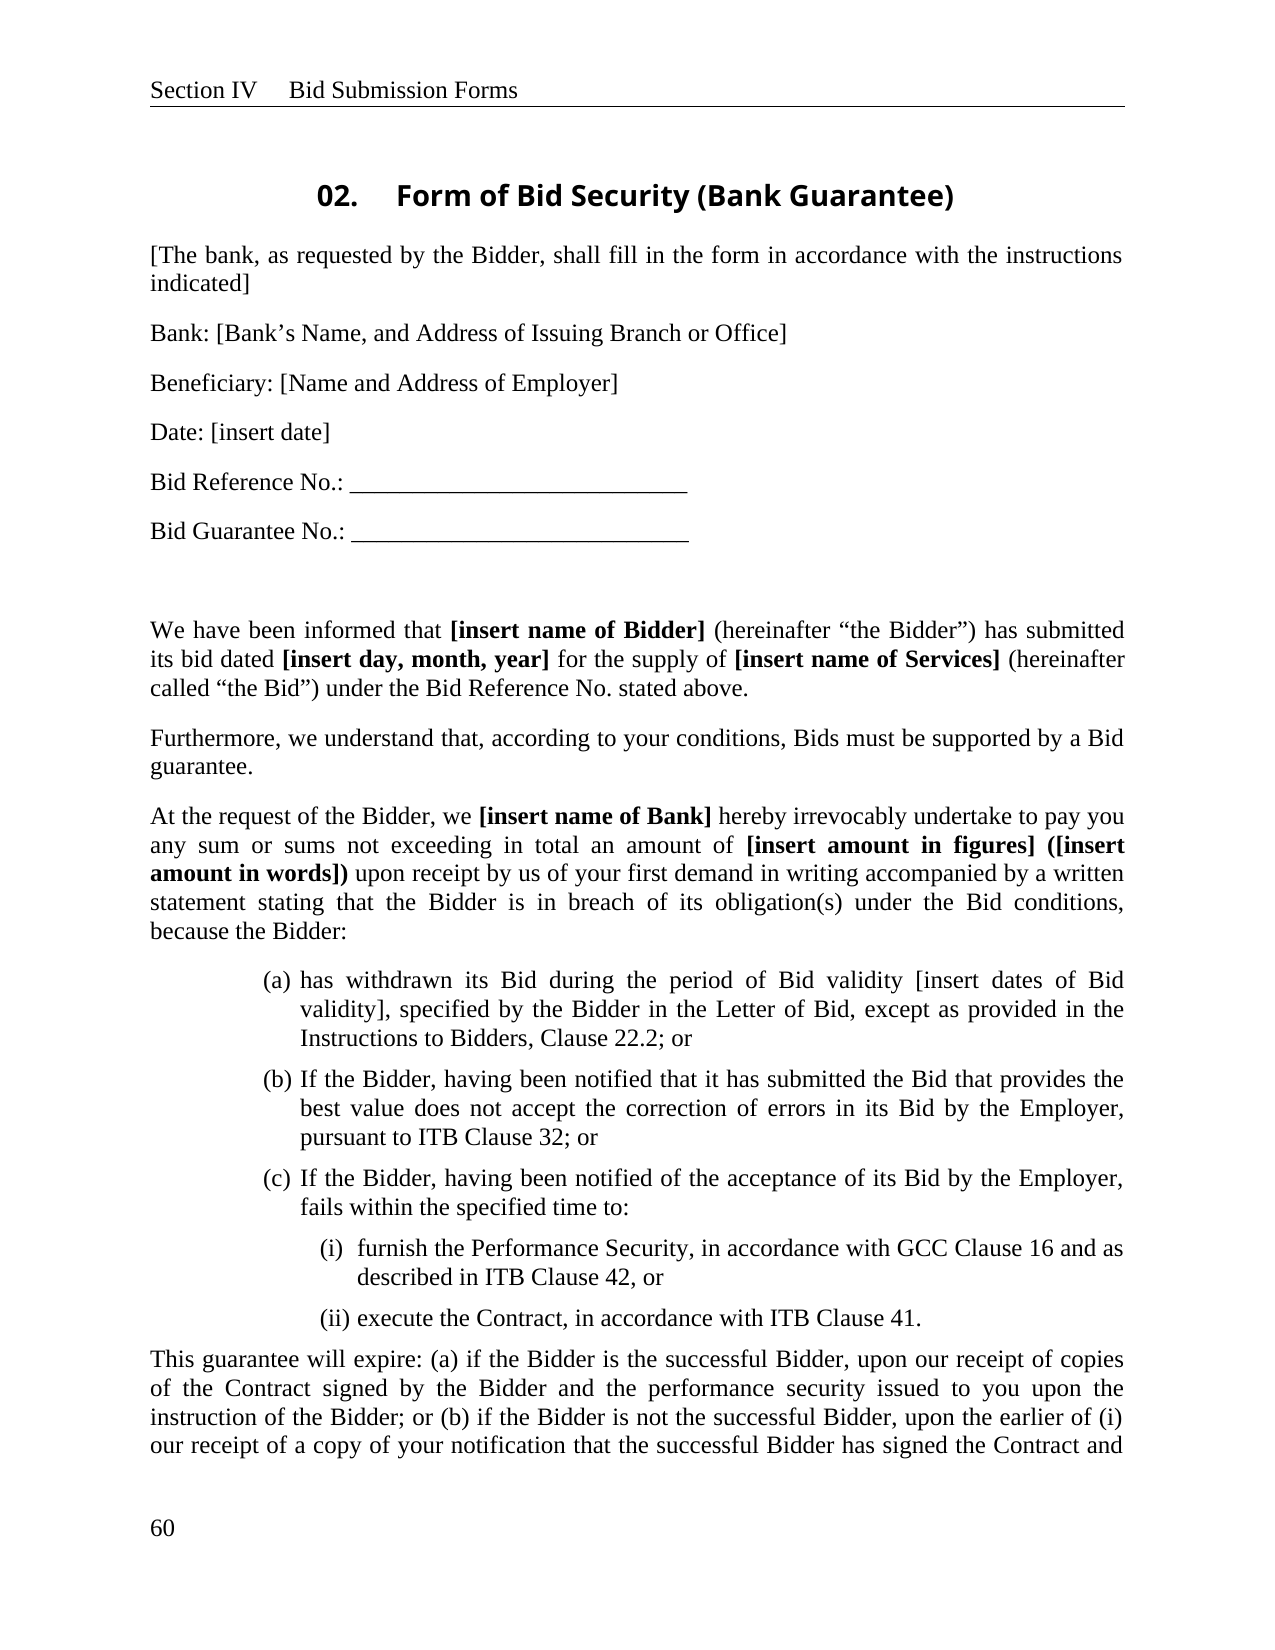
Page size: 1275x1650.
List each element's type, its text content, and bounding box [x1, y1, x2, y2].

text At the request of the Bidder, we [insert name of Bank] hereby irrevocably undertake to pay you any sum or sums not exceeding in total an amount of [insert amount in figures] ([insert amount in words]) upon receipt by us of your first demand in writing accompanied by a written statement stating that the Bidder is in breach of its obligation(s) under the Bid conditions, because the Bidder: [150, 801, 1125, 945]
text Beneficiary: [Name and Address of Employer] [150, 368, 1125, 396]
text [The bank, as requested by the Bidder, shall fill in the form in accordance with the instructions indicated] [150, 240, 1125, 297]
list has withdrawn its Bid during the period of Bid validity [insert dates of Bid validity], specified by the Bidder in the Letter of Bid, except as provided in the Instructions to Bidders, Clause 22.2; or [263, 966, 1125, 1052]
text Date: [insert date] [150, 417, 1125, 446]
text Bid Guarantee No.: ___________________________ [150, 516, 1125, 545]
list If the Bidder, having been notified that it has submitted the Bid that provides the best value does not accept the correction of errors in its Bid by the Employer, pursuant to ITB Clause 32; or [263, 1064, 1125, 1151]
text Bid Reference No.: ___________________________ [150, 467, 1125, 496]
list If the Bidder, having been notified of the acceptance of its Bid by the Employer, fails within the specified time to: [263, 1163, 1125, 1221]
list execute the Contract, in accordance with ITB Clause 41. [319, 1303, 1125, 1332]
list furnish the Performance Security, in accordance with GCC Clause 16 and as described in ITB Clause 42, or [319, 1233, 1125, 1291]
subtitle Form of Bid Security (Bank Guarantee) [187, 175, 1125, 215]
text Furthermore, we understand that, according to your conditions, Bids must be supported by a Bid guarantee. [150, 723, 1125, 780]
text Bank: [Bank’s Name, and Address of Issuing Branch or Office] [150, 318, 1125, 347]
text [150, 1344, 1125, 1459]
text We have been informed that [insert name of Bidder] (hereinafter “the Bidder”) has submitted its bid dated [insert day, month, year] for the supply of [insert name of Services] (hereinafter called “the Bid”) under the Bid Reference No. stated above. [150, 616, 1125, 702]
